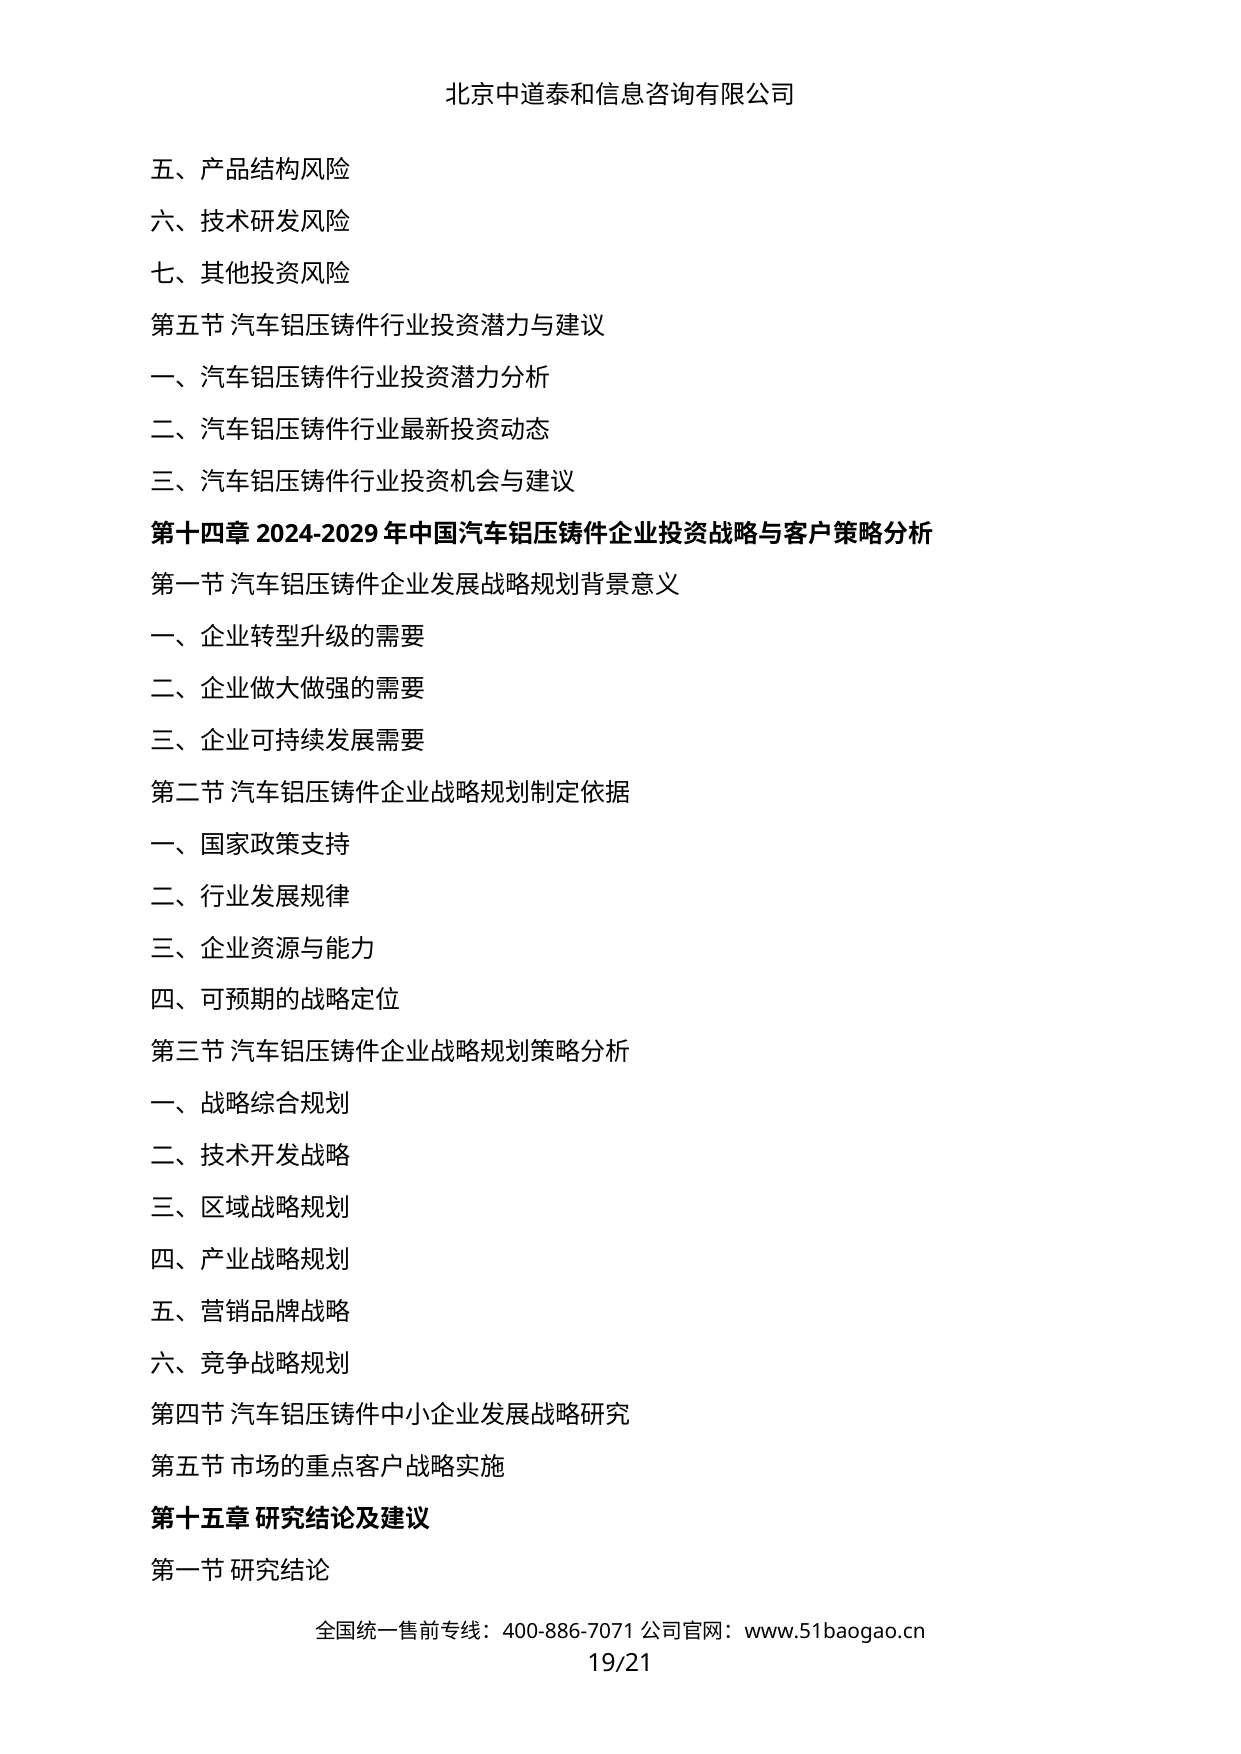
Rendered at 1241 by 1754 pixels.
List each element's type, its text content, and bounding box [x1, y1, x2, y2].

text 一、企业转型升级的需要 [150, 617, 1090, 653]
text 六、技术研发风险 [150, 202, 1090, 238]
text 四、产业战略规划 [150, 1239, 1090, 1276]
text 第三节 汽车铝压铸件企业战略规划策略分析 [150, 1032, 1090, 1068]
text 六、竞争战略规划 [150, 1343, 1090, 1379]
text 一、汽车铝压铸件行业投资潜力分析 [150, 357, 1090, 394]
text 三、汽车铝压铸件行业投资机会与建议 [150, 461, 1090, 497]
text 一、国家政策支持 [150, 824, 1090, 861]
text 第一节 研究结论 [150, 1551, 1090, 1587]
text 第五节 市场的重点客户战略实施 [150, 1447, 1090, 1483]
text 三、企业资源与能力 [150, 928, 1090, 964]
text 第十五章 研究结论及建议 [150, 1499, 1090, 1535]
text 四、可预期的战略定位 [150, 980, 1090, 1016]
text 第四节 汽车铝压铸件中小企业发展战略研究 [150, 1395, 1090, 1431]
text 第十四章 2024-2029年中国汽车铝压铸件企业投资战略与客户策略分析 [150, 513, 1090, 549]
text 第二节 汽车铝压铸件企业战略规划制定依据 [150, 772, 1090, 809]
text 三、企业可持续发展需要 [150, 721, 1090, 757]
text 三、区域战略规划 [150, 1187, 1090, 1224]
text 二、技术开发战略 [150, 1136, 1090, 1172]
text 一、战略综合规划 [150, 1084, 1090, 1120]
text 第一节 汽车铝压铸件企业发展战略规划背景意义 [150, 565, 1090, 601]
text 七、其他投资风险 [150, 254, 1090, 290]
text 五、营销品牌战略 [150, 1291, 1090, 1327]
text 二、行业发展规律 [150, 876, 1090, 912]
text 第五节 汽车铝压铸件行业投资潜力与建议 [150, 306, 1090, 342]
text 二、企业做大做强的需要 [150, 669, 1090, 705]
text 五、产品结构风险 [150, 150, 1090, 186]
text 二、汽车铝压铸件行业最新投资动态 [150, 409, 1090, 446]
